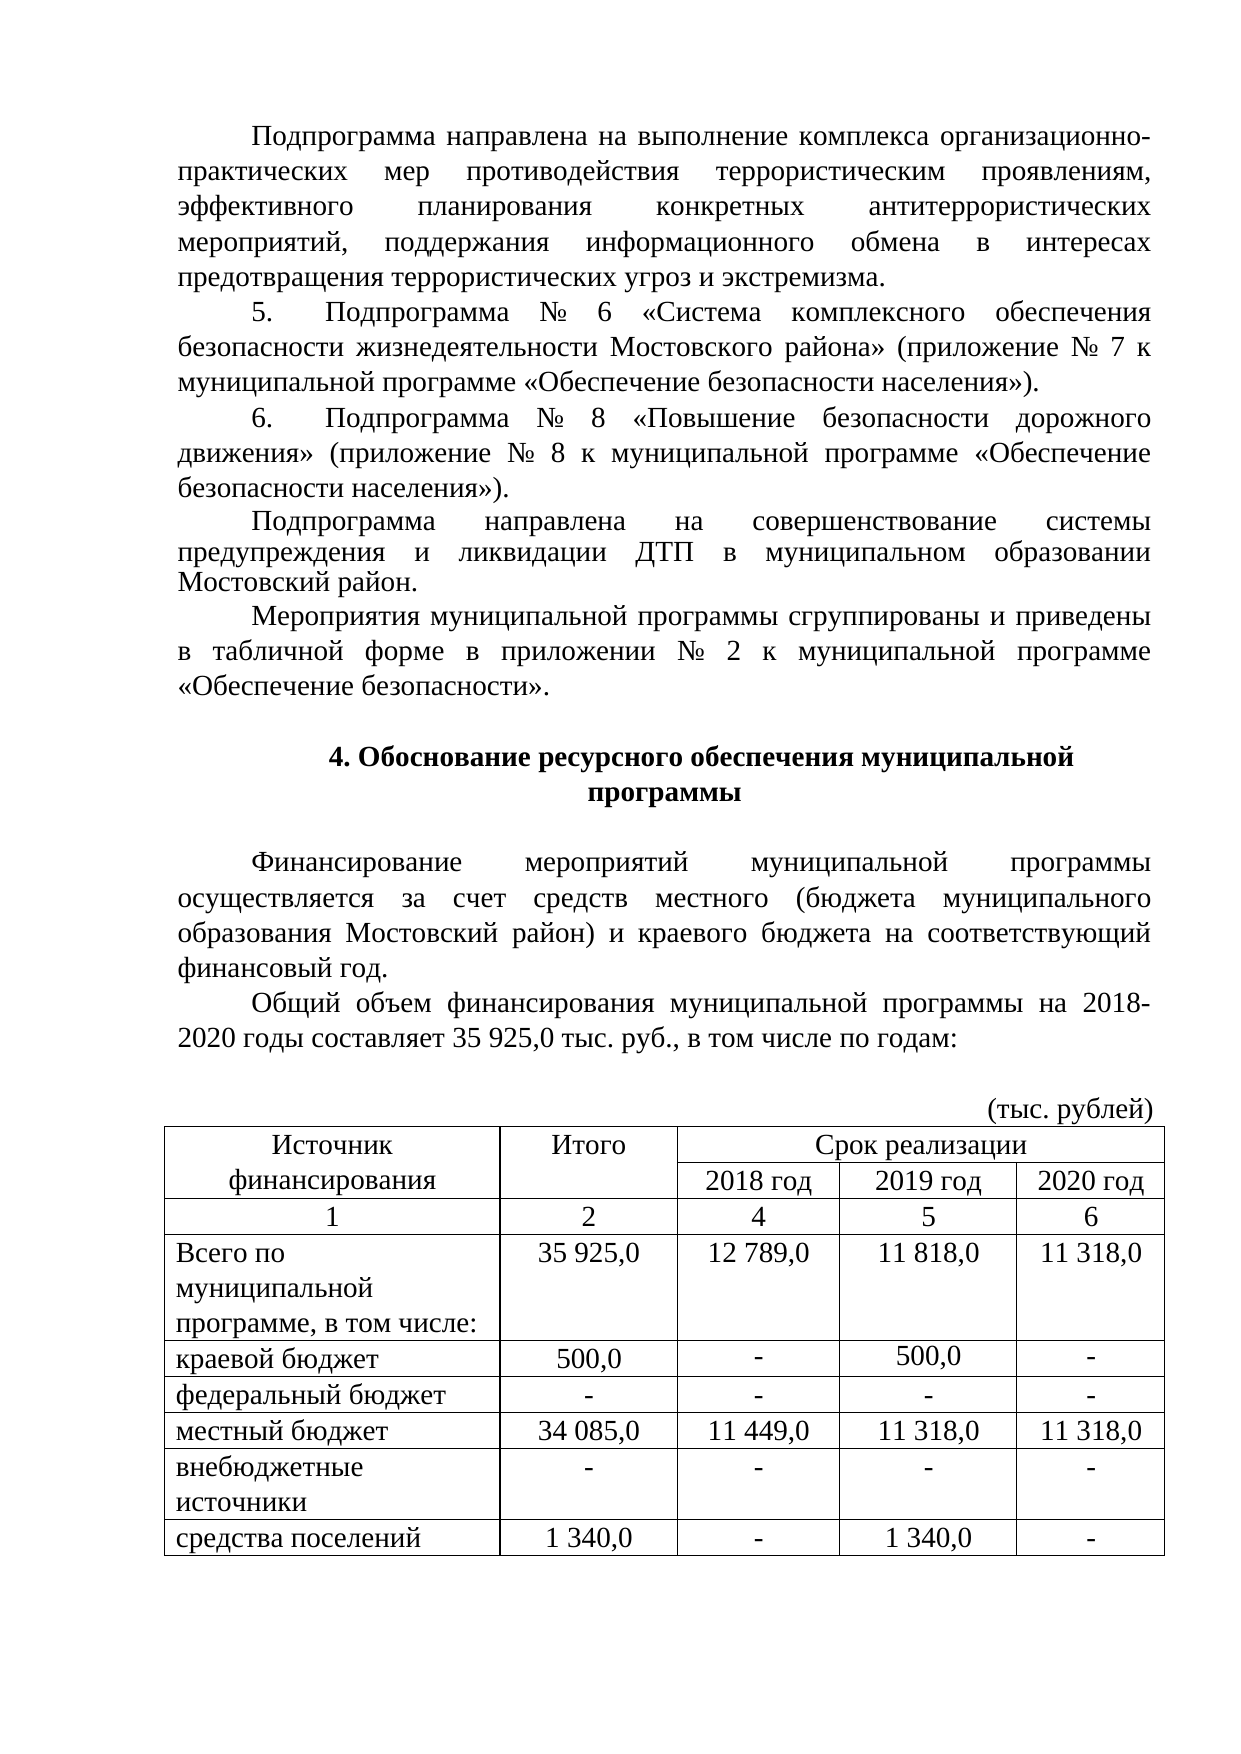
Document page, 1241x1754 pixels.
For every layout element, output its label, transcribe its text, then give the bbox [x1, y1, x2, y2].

table_cell 11 818,0 [840, 1235, 1016, 1340]
table_cell - [501, 1377, 677, 1412]
list Подпрограмма № 6 «Система комплексного обеспечения безопасности жизнедеятельности Мостовского района» (приложение № 7 к муниципальной программе «Обеспечение безопасности населения»). [177, 294, 1152, 398]
table_cell краевой бюджет [165, 1341, 499, 1376]
table_cell - [840, 1449, 1016, 1519]
table_cell - [1017, 1341, 1164, 1376]
table_cell - [678, 1520, 839, 1555]
table_cell - [678, 1341, 839, 1376]
table_cell федеральный бюджет [165, 1377, 499, 1412]
table_cell 11 318,0 [1017, 1235, 1164, 1340]
table_cell - [501, 1449, 677, 1519]
table_cell 2019 год [840, 1163, 1016, 1198]
table_cell 11 449,0 [678, 1413, 839, 1448]
table_cell 2018 год [678, 1163, 839, 1198]
table_header (тыс. рублей) [164, 1091, 1164, 1126]
table_cell - [1017, 1449, 1164, 1519]
table_cell 1 340,0 [501, 1520, 677, 1555]
table_cell средства поселений [165, 1520, 499, 1555]
table_cell - [840, 1377, 1016, 1412]
text Подпрограмма направлена на совершенствование системы предупреждения и ликвидации ДТП в муниципальном образовании Мостовский район. [177, 505, 1152, 598]
table_cell 4 [678, 1199, 839, 1234]
table_cell 500,0 [840, 1341, 1016, 1376]
table_cell 5 [840, 1199, 1016, 1234]
table_cell 2 [501, 1199, 677, 1234]
table_cell Срок реализации [678, 1127, 1164, 1162]
text Финансирование мероприятий муниципальной программы осуществляется за счет средств местного (бюджета муниципального образования Мостовский район) и краевого бюджета на соответствующий финансовый год. [177, 844, 1152, 984]
table_cell - [678, 1449, 839, 1519]
table_cell Всего по муниципальной программе, в том числе: [165, 1235, 499, 1340]
table_cell местный бюджет [165, 1413, 499, 1448]
table_cell внебюджетные источники [165, 1449, 499, 1519]
table_cell Итого [501, 1127, 677, 1198]
table_cell 1 340,0 [840, 1520, 1016, 1555]
table_cell 500,0 [501, 1341, 677, 1376]
text Мероприятия муниципальной программы сгруппированы и приведены в табличной форме в приложении № 2 к муниципальной программе «Обеспечение безопасности». [177, 598, 1152, 702]
table_cell 1 [165, 1199, 499, 1234]
table_cell Источник финансирования [165, 1127, 499, 1198]
list Подпрограмма № 8 «Повышение безопасности дорожного движения» (приложение № 8 к муниципальной программе «Обеспечение безопасности населения»). [177, 400, 1152, 504]
text Подпрограмма направлена на выполнение комплекса организационно-практических мер противодействия террористическим проявлениям, эффективного планирования конкретных антитеррористических мероприятий, поддержания информационного обмена в интересах предотвращения террористических угроз и экстремизма. [177, 118, 1152, 292]
table_cell - [678, 1377, 839, 1412]
text Общий объем финансирования муниципальной программы на 2018- 2020 годы составляет 35 925,0 тыс. руб., в том числе по годам: [177, 985, 1152, 1054]
table_cell 34 085,0 [501, 1413, 677, 1448]
table_cell 12 789,0 [678, 1235, 839, 1340]
table_cell - [1017, 1377, 1164, 1412]
table_cell 11 318,0 [840, 1413, 1016, 1448]
table_cell 6 [1017, 1199, 1164, 1234]
table_cell 35 925,0 [501, 1235, 677, 1340]
table_cell 2020 год [1017, 1163, 1164, 1198]
text 4. Обоснование ресурсного обеспечения муниципальной программы [177, 739, 1152, 808]
table_cell - [1017, 1520, 1164, 1555]
table_cell 11 318,0 [1017, 1413, 1164, 1448]
